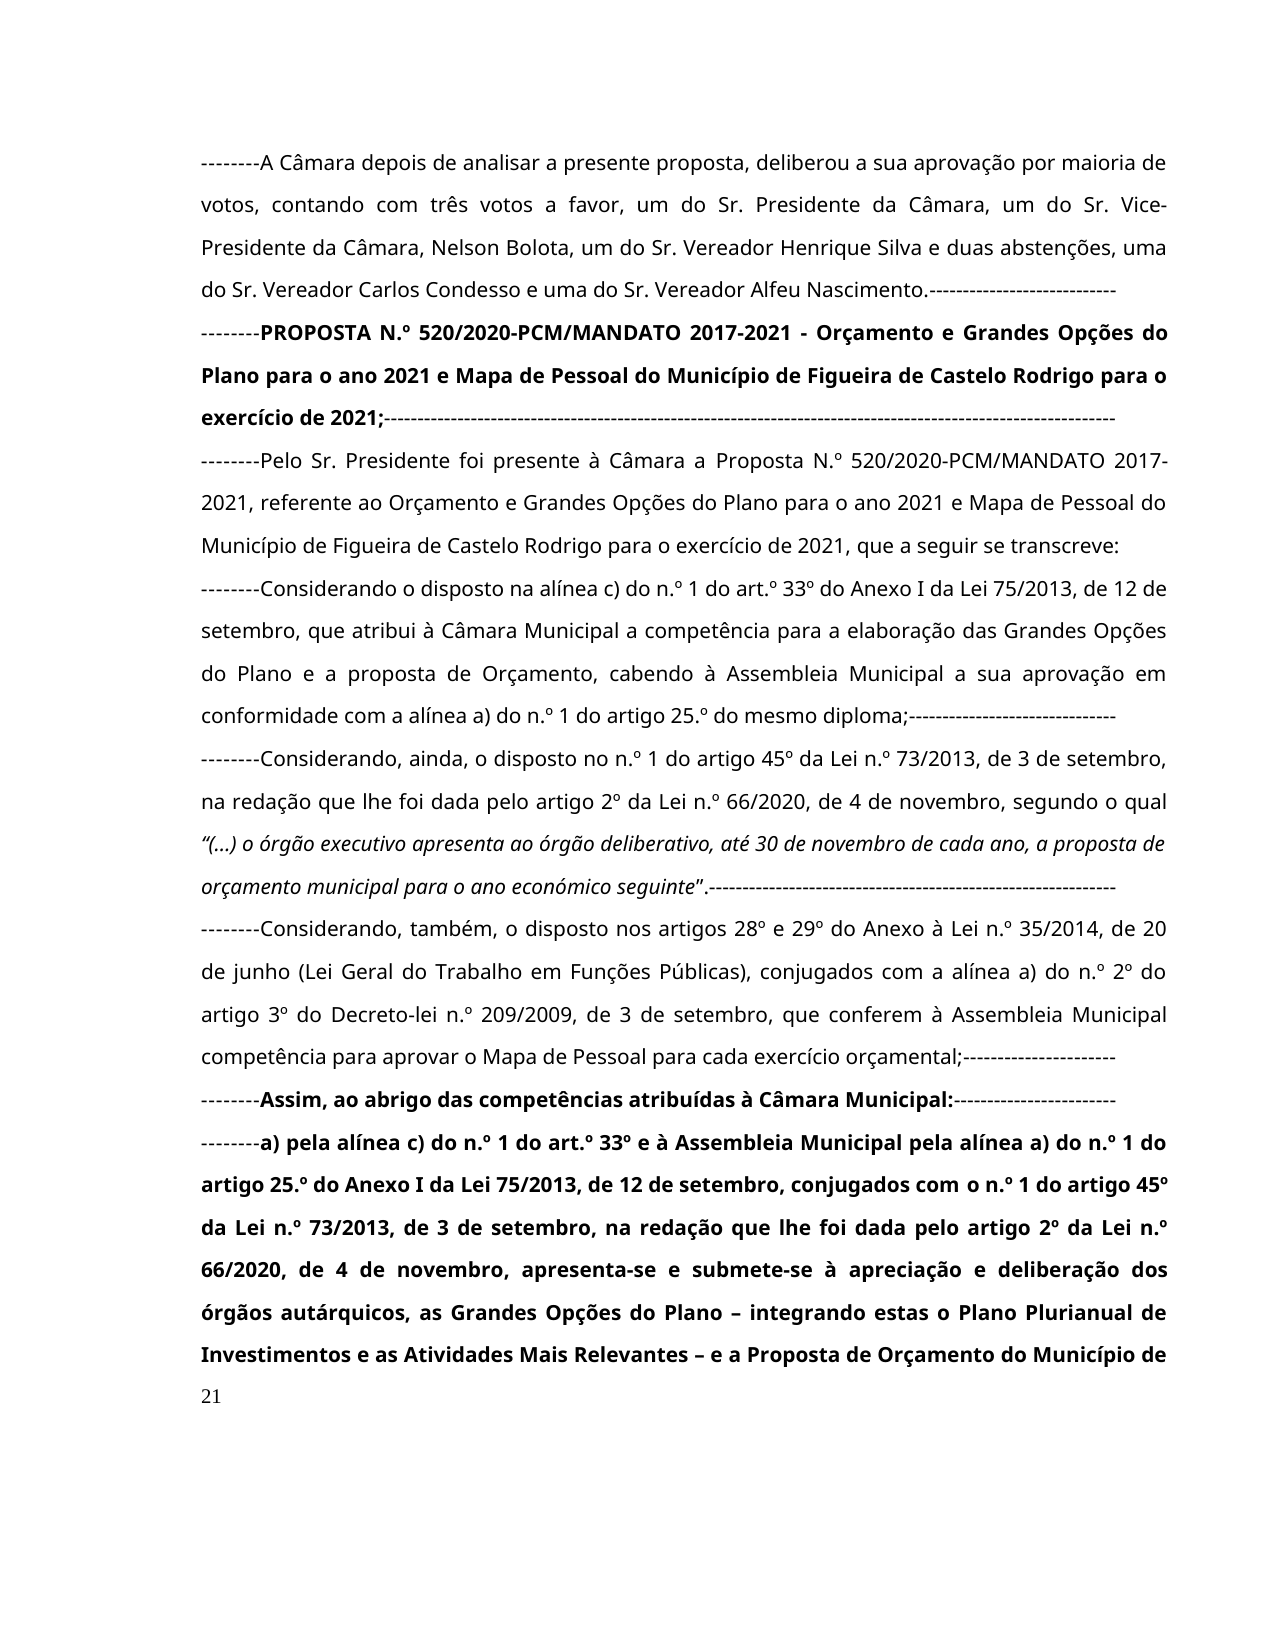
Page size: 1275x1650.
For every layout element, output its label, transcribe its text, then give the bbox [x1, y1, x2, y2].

text PROPOSTA N.º 520/2020-PCM/MANDATO 2017-2021 - Orçamento e Grandes Opções do Plano para o ano 2021 e Mapa de Pessoal do Município de Figueira de Castelo Rodrigo para o exercício de 2021; [201, 318, 1169, 432]
text Considerando, também, o disposto nos artigos 28º e 29º do Anexo à Lei n.º 35/2014, de 20 de junho (Lei Geral do Trabalho em Funções Públicas), conjugados com a alínea a) do n.º 2º do artigo 3º do Decreto-lei n.º 209/2009, de 3 de setembro, que conferem à Assembleia Municipal competência para aprovar o Mapa de Pessoal para cada exercício orçamental; [201, 914, 1169, 1071]
text Pelo Sr. Presidente foi presente à Câmara a Proposta N.º 520/2020-PCM/MANDATO 2017-2021, referente ao Orçamento e Grandes Opções do Plano para o ano 2021 e Mapa de Pessoal do Município de Figueira de Castelo Rodrigo para o exercício de 2021, que a seguir se transcreve: [201, 446, 1169, 559]
text Considerando o disposto na alínea c) do n.º 1 do art.º 33º do Anexo I da Lei 75/2013, de 12 de setembro, que atribui à Câmara Municipal a competência para a elaboração das Grandes Opções do Plano e a proposta de Orçamento, cabendo à Assembleia Municipal a sua aprovação em conformidade com a alínea a) do n.º 1 do artigo 25.º do mesmo diploma; [201, 574, 1169, 730]
text Assim, ao abrigo das competências atribuídas à Câmara Municipal: [201, 1085, 1169, 1113]
text Considerando, ainda, o disposto no n.º 1 do artigo 45º da Lei n.º 73/2013, de 3 de setembro, na redação que lhe foi dada pelo artigo 2º da Lei n.º 66/2020, de 4 de novembro, segundo o qual “(…) o órgão executivo apresenta ao órgão deliberativo, até 30 de novembro de cada ano, a proposta de orçamento municipal para o ano económico seguinte”. [201, 744, 1169, 900]
text A Câmara depois de analisar a presente proposta, deliberou a sua aprovação por maioria de votos, contando com três votos a favor, um do Sr. Presidente da Câmara, um do Sr. Vice-Presidente da Câmara, Nelson Bolota, um do Sr. Vereador Henrique Silva e duas abstenções, uma do Sr. Vereador Carlos Condesso e uma do Sr. Vereador Alfeu Nascimento. [201, 148, 1169, 304]
